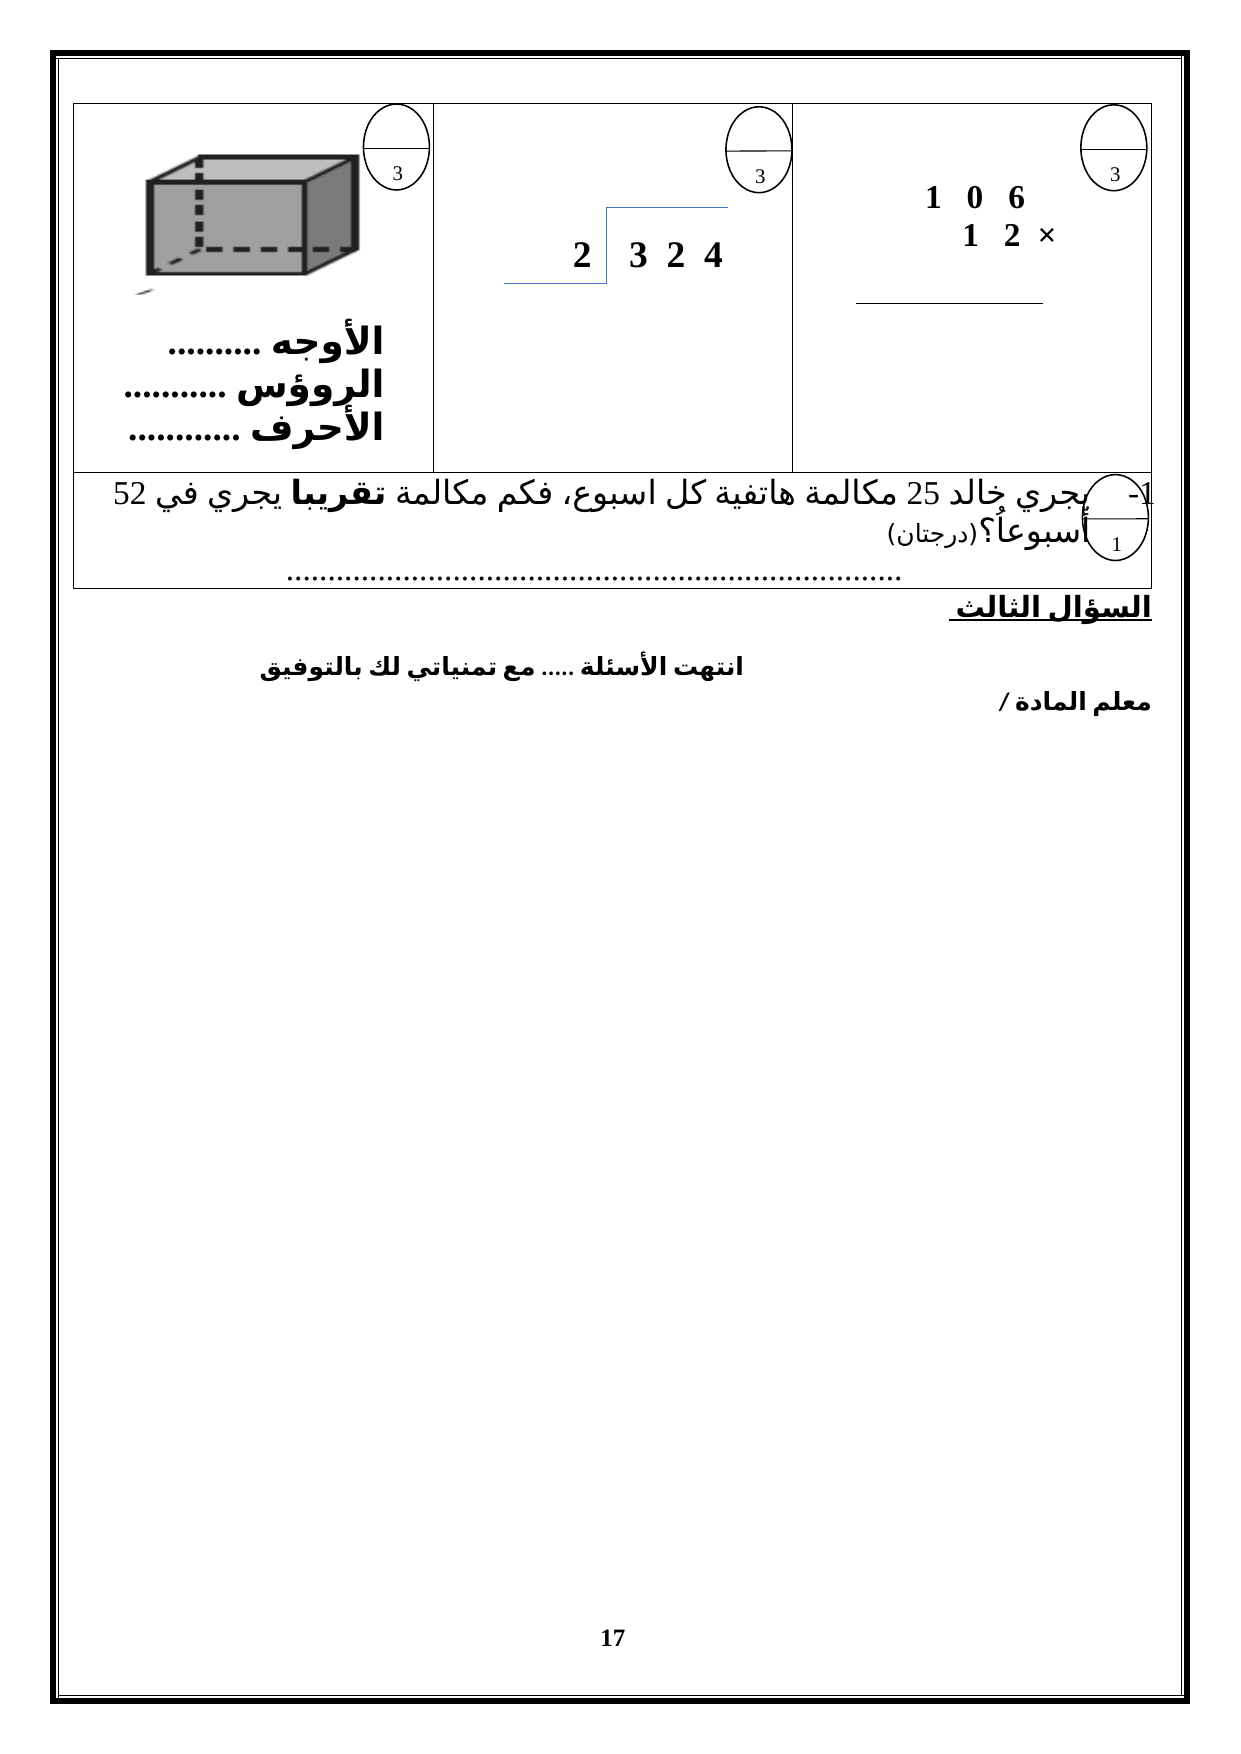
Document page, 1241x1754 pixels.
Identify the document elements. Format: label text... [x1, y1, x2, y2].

table_cell الأوجه .......... الروؤس ........... الأحرف ............ [74, 104, 433, 472]
text السؤال الثالث [74, 589, 1152, 625]
table_cell 4 2 3 2 [434, 104, 792, 472]
text انتهت الأسئلة ..... مع تمنياتي لك بالتوفيق معلم المادة / [74, 651, 1152, 717]
table_cell يجري خالد 25 مكالمة هاتفية كل اسبوع، فكم مكالمة تقريبا يجري في 52 أسبوعاُ؟(درجتان) .......................................................................... [74, 473, 1151, 588]
table_cell [793, 104, 1151, 472]
